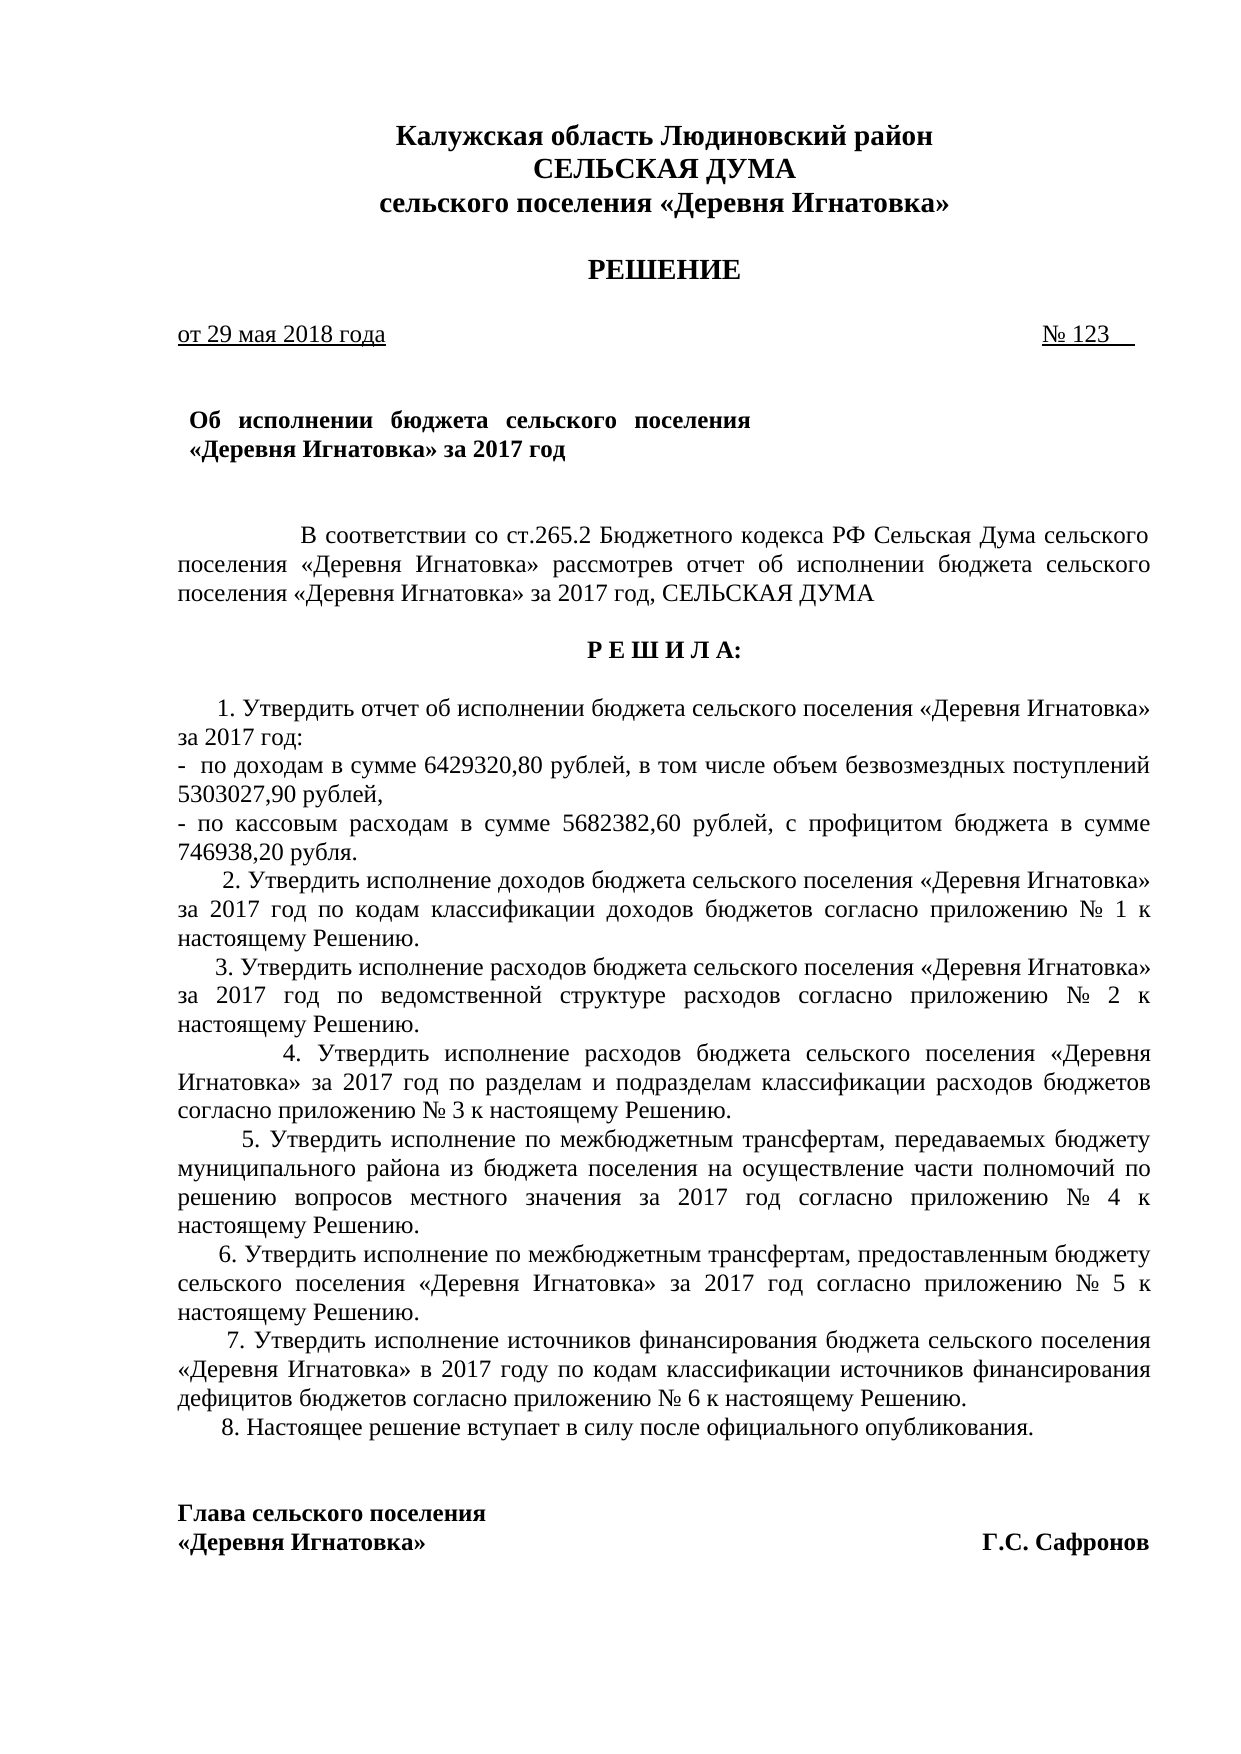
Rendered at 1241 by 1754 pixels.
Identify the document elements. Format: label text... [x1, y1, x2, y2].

text 4. Утвердить исполнение расходов бюджета сельского поселения «Деревня Игнатовка» за 2017 год по разделам и подразделам классификации расходов бюджетов согласно приложению № 3 к настоящему Решению. [177, 1038, 1152, 1124]
text сельского поселения «Деревня Игнатовка» [177, 185, 1152, 219]
text Калужская область Людиновский район [177, 118, 1152, 152]
text от 29 мая 2018 года № 123 [177, 319, 1152, 348]
text 5. Утвердить исполнение по межбюджетным трансфертам, передаваемых бюджету муниципального района из бюджета поселения на осуществление части полномочий по решению вопросов местного значения за 2017 год согласно приложению № 4 к настоящему Решению. [177, 1124, 1152, 1239]
text 7. Утвердить исполнение источников финансирования бюджета сельского поселения «Деревня Игнатовка» в 2017 году по кодам классификации источников финансирования дефицитов бюджетов согласно приложению № 6 к настоящему Решению. [177, 1326, 1152, 1412]
text 3. Утвердить исполнение расходов бюджета сельского поселения «Деревня Игнатовка» за 2017 год по ведомственной структуре расходов согласно приложению № 2 к настоящему Решению. [177, 952, 1152, 1038]
text РЕШЕНИЕ [177, 252, 1152, 286]
text 1. Утвердить отчет об исполнении бюджета сельского поселения «Деревня Игнатовка» за 2017 год: [177, 693, 1152, 751]
text - по кассовым расходам в сумме 5682382,60 рублей, с профицитом бюджета в сумме 746938,20 рубля. [177, 808, 1152, 866]
text В соответствии со ст.265.2 Бюджетного кодекса РФ Сельская Дума сельского поселения «Деревня Игнатовка» рассмотрев отчет об исполнении бюджета сельского поселения «Деревня Игнатовка» за 2017 год, СЕЛЬСКАЯ ДУМА [177, 521, 1152, 607]
table_header Об исполнении бюджета сельского поселения «Деревня Игнатовка» за 2017 год [178, 406, 762, 492]
text 6. Утвердить исполнение по межбюджетным трансфертам, предоставленным бюджету сельского поселения «Деревня Игнатовка» за 2017 год согласно приложению № 5 к настоящему Решению. [177, 1239, 1152, 1326]
text СЕЛЬСКАЯ ДУМА [177, 152, 1152, 185]
text «Деревня Игнатовка» Г.С. Сафронов [177, 1527, 1152, 1556]
text 2. Утвердить исполнение доходов бюджета сельского поселения «Деревня Игнатовка» за 2017 год по кодам классификации доходов бюджетов согласно приложению № 1 к настоящему Решению. [177, 866, 1152, 952]
text - по доходам в сумме 6429320,80 рублей, в том числе объем безвозмездных поступлений 5303027,90 рублей, [177, 751, 1152, 808]
text Р Е Ш И Л А: [177, 636, 1152, 664]
text 8. Настоящее решение вступает в силу после официального опубликования. [177, 1412, 1152, 1441]
text Глава сельского поселения [177, 1498, 1152, 1527]
